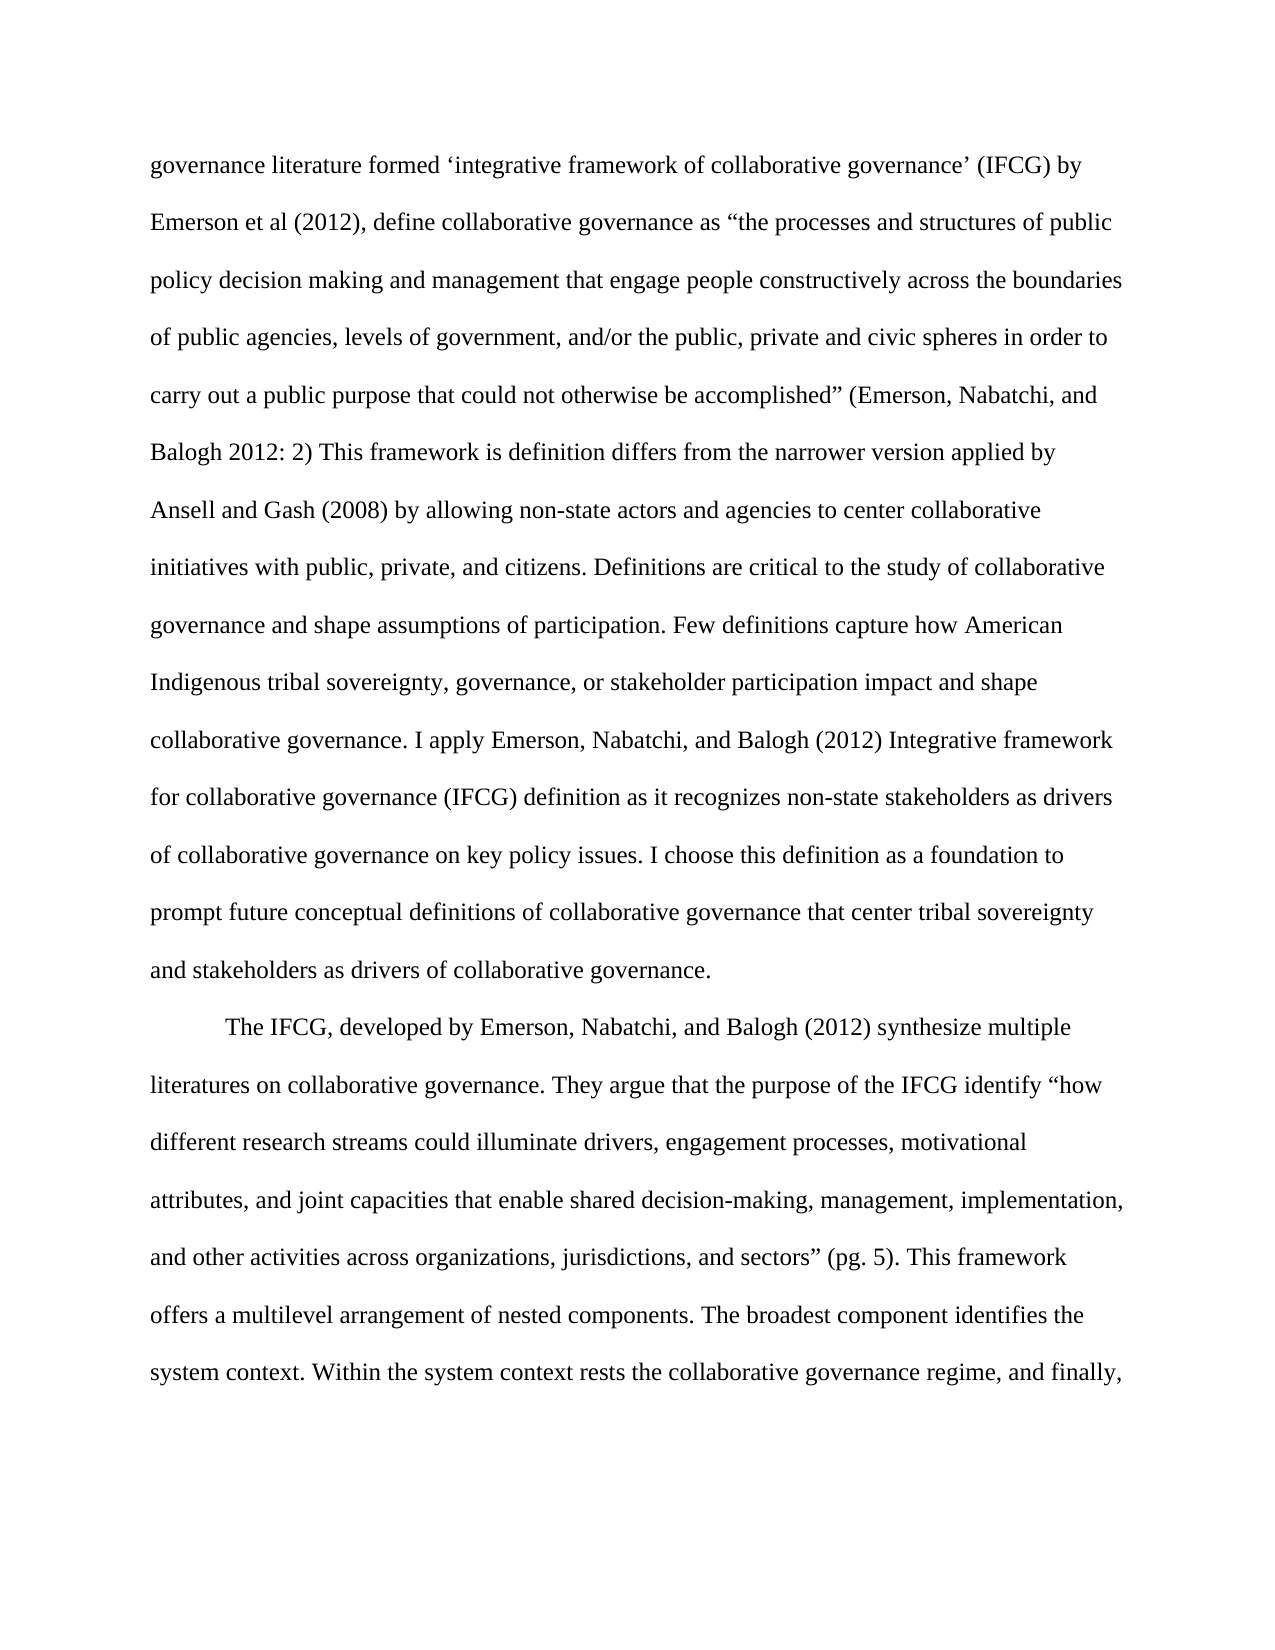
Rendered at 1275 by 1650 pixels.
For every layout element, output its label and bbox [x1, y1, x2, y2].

text [150, 150, 1125, 984]
text [150, 1012, 1125, 1386]
